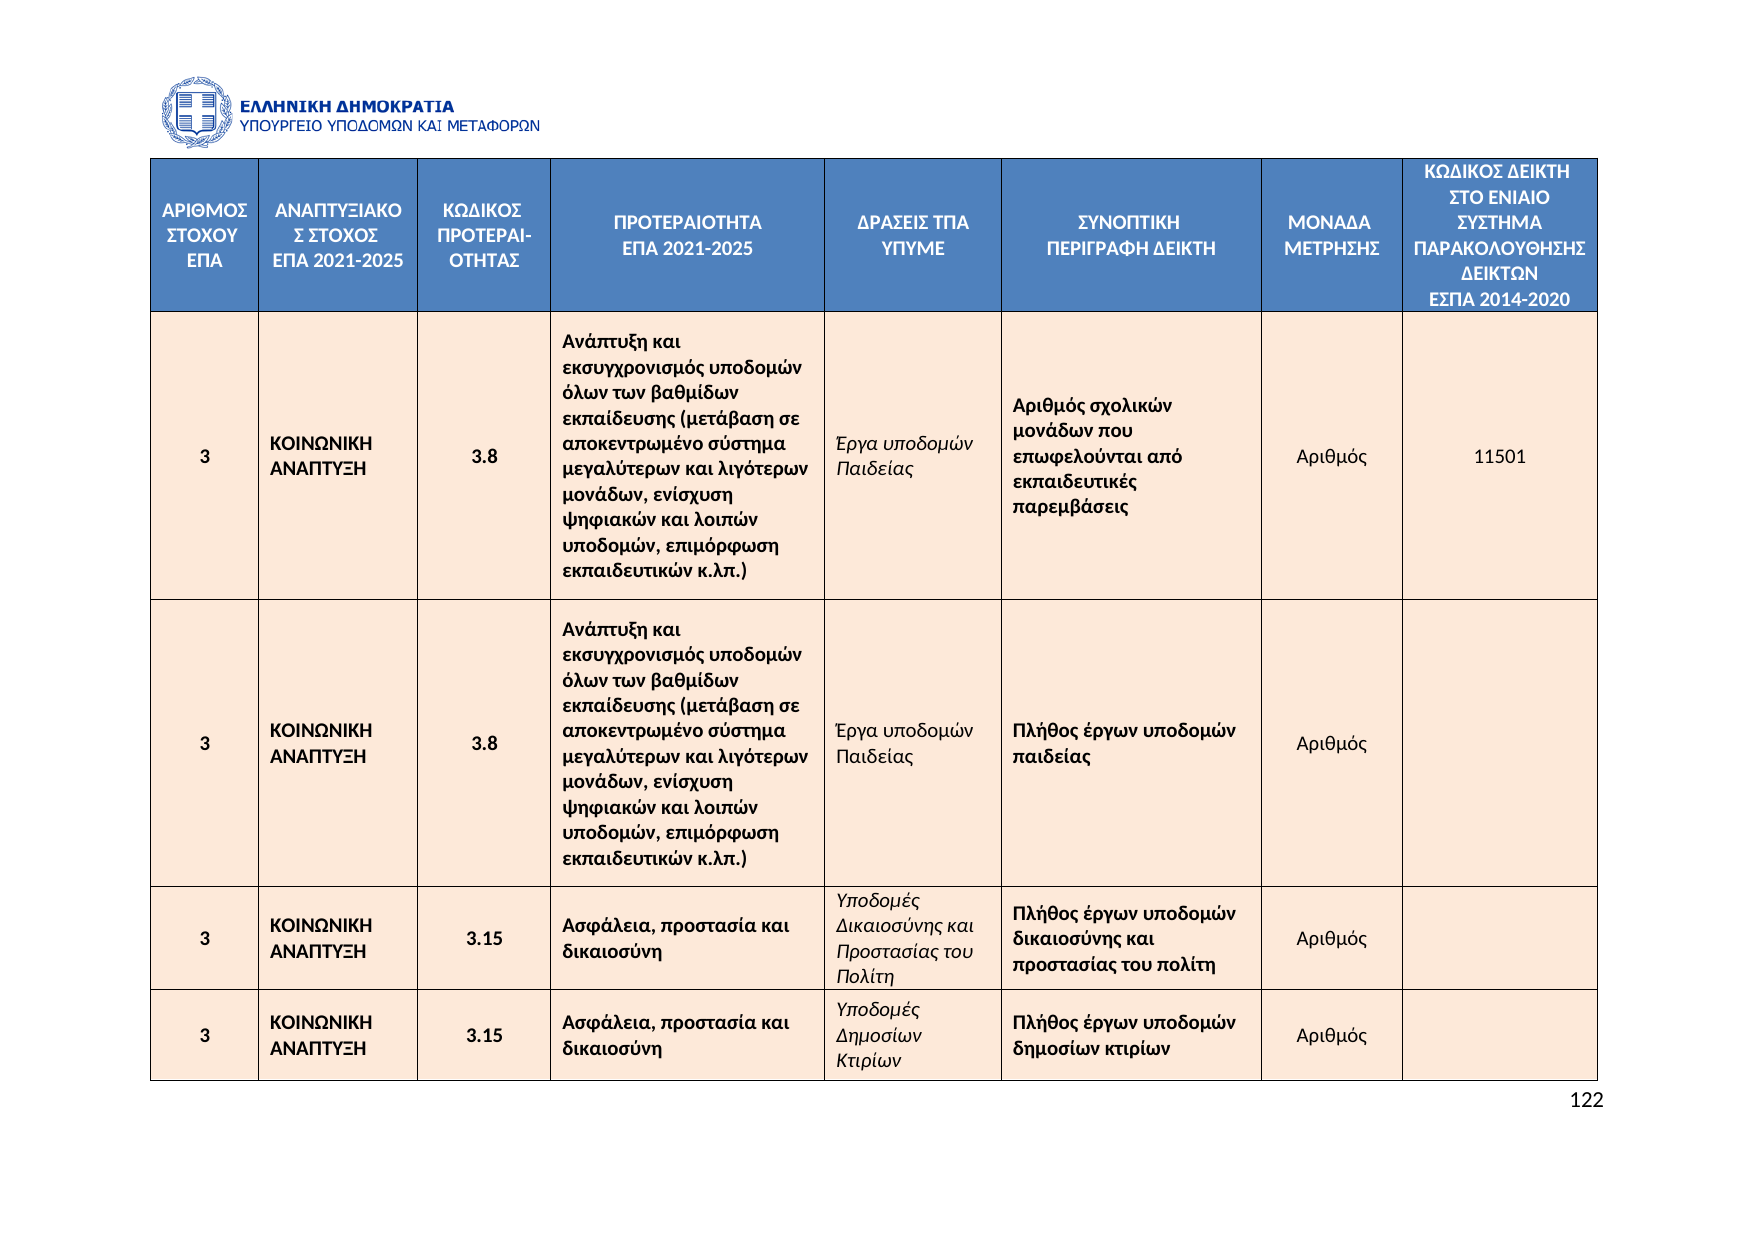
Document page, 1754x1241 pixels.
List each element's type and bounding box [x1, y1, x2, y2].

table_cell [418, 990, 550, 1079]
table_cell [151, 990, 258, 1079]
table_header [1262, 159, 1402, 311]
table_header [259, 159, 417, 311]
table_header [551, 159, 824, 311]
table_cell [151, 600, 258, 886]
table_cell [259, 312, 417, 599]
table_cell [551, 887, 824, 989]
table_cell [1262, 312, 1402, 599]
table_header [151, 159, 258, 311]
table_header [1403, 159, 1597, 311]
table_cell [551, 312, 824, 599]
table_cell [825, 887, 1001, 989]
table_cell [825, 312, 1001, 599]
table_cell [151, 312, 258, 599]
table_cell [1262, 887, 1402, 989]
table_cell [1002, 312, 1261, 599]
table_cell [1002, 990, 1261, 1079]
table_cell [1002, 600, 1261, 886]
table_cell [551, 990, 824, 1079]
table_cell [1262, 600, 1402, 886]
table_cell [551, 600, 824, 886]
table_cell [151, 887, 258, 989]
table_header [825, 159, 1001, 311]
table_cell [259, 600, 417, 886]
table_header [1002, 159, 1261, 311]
picture [150, 73, 563, 158]
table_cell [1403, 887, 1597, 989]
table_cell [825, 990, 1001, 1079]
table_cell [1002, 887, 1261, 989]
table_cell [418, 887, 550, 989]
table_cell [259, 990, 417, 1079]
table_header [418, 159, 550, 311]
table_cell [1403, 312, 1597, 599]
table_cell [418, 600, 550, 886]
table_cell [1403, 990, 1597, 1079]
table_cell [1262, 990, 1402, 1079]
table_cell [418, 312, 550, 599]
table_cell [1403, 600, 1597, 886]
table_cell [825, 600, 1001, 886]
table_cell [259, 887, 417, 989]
